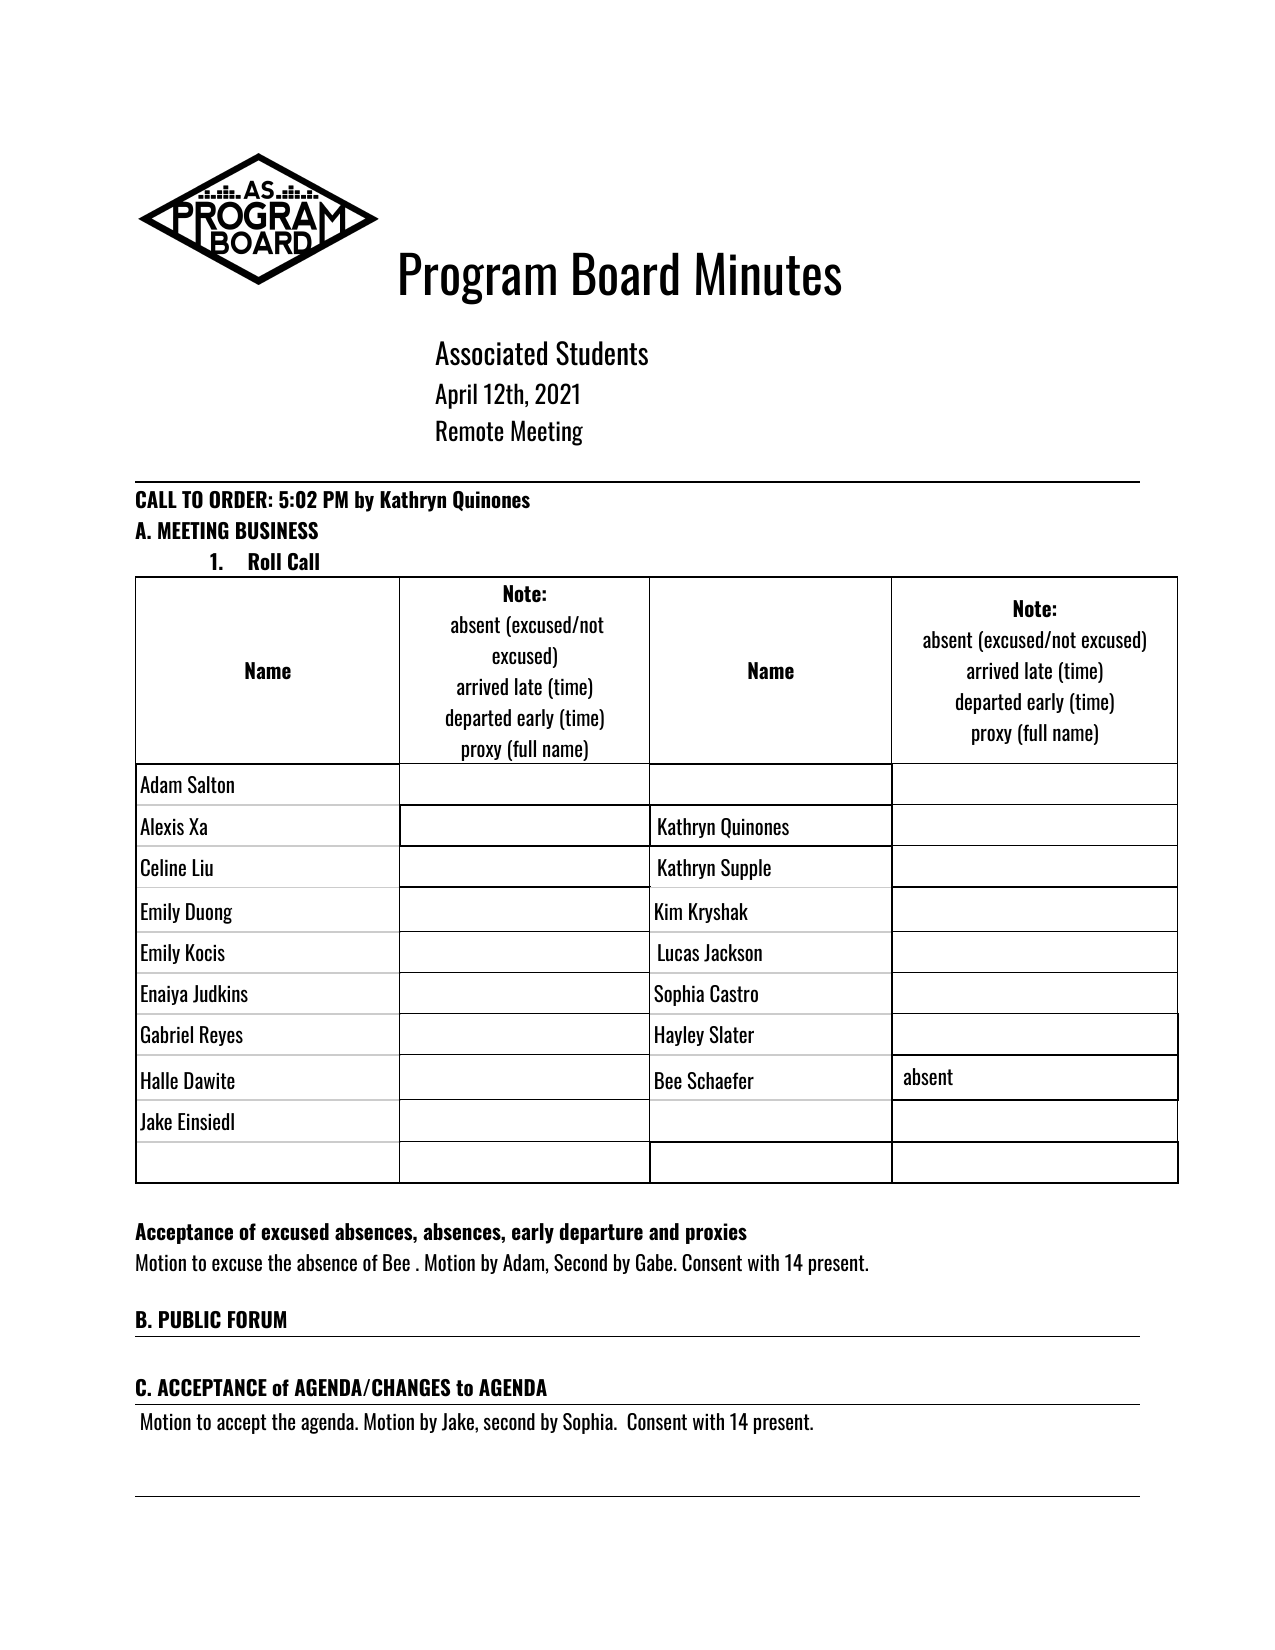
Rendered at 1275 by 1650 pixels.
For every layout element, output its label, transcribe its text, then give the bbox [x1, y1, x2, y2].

text A. MEETING BUSINESS [135, 514, 1140, 545]
table_header Note: absent (excused/not excused) arrived late (time) departed early (time) proxy (full name) [400, 578, 649, 763]
text Motion to accept the agenda. Motion by Jake, second by Sophia. Consent with 14 present. [135, 1405, 1140, 1436]
table_cell [893, 932, 1177, 972]
text C. ACCEPTANCE of AGENDA/CHANGES to AGENDA [135, 1371, 1140, 1404]
table_header Name [650, 578, 891, 763]
table_cell Lucas Jackson [650, 933, 891, 972]
table_cell Jake Einsiedl [137, 1101, 399, 1141]
text B. PUBLIC FORUM [135, 1303, 1140, 1336]
table_header Note: absent (excused/not excused) arrived late (time) departed early (time) proxy (full name) [892, 578, 1177, 763]
text Motion to excuse the absence of Bee . Motion by Adam, Second by Gabe. Consent with 14 present. [135, 1246, 1140, 1277]
list Roll Call [210, 545, 1140, 576]
table_cell [651, 1143, 891, 1182]
table_cell Kathryn Supple [650, 847, 891, 886]
table_cell [400, 973, 649, 1013]
table_cell Halle Dawite [137, 1056, 399, 1099]
table_cell Emily Duong [137, 888, 399, 931]
table_cell [400, 932, 649, 972]
table_cell absent [893, 1056, 1177, 1099]
table_cell [400, 847, 649, 886]
table_cell Sophia Castro [650, 974, 891, 1013]
table_cell [893, 805, 1177, 845]
table_cell [893, 846, 1177, 886]
table_cell [893, 888, 1177, 931]
table_cell [400, 1055, 649, 1099]
table_cell [650, 765, 891, 804]
table_cell [137, 1143, 399, 1182]
table_header Name [136, 578, 399, 763]
table_cell [400, 888, 649, 931]
table_cell Bee Schaefer [650, 1056, 891, 1099]
table_cell [893, 1101, 1177, 1141]
subtitle Associated Students [360, 331, 1140, 374]
subtitle April 12th, 2021 [210, 374, 1140, 411]
table_cell [401, 806, 649, 845]
table_cell Enaiya Judkins [137, 974, 399, 1013]
subtitle Remote Meeting [360, 411, 1140, 448]
table_cell Celine Liu [137, 847, 399, 886]
table_cell Gabriel Reyes [137, 1015, 399, 1054]
table_cell Kathryn Quinones [651, 806, 891, 845]
table_cell [893, 1143, 1177, 1182]
table_cell Emily Kocis [137, 933, 399, 972]
table_cell [400, 1100, 649, 1141]
table_cell Adam Salton [137, 765, 399, 804]
table_cell Kim Kryshak [650, 888, 891, 931]
table_cell [893, 764, 1177, 804]
table_cell [400, 764, 649, 804]
text Program Board Minutes [135, 233, 1140, 310]
table_cell [893, 973, 1177, 1013]
table_cell Alexis Xa [137, 806, 399, 845]
table_cell [893, 1014, 1177, 1054]
table_cell [650, 1101, 891, 1141]
picture [138, 153, 379, 285]
table_cell [400, 1014, 649, 1054]
table_cell [400, 1142, 649, 1182]
table_cell Hayley Slater [650, 1015, 891, 1054]
text CALL TO ORDER: 5:02 PM by Kathryn Quinones [135, 483, 1140, 514]
text Acceptance of excused absences, absences, early departure and proxies [135, 1215, 1140, 1246]
